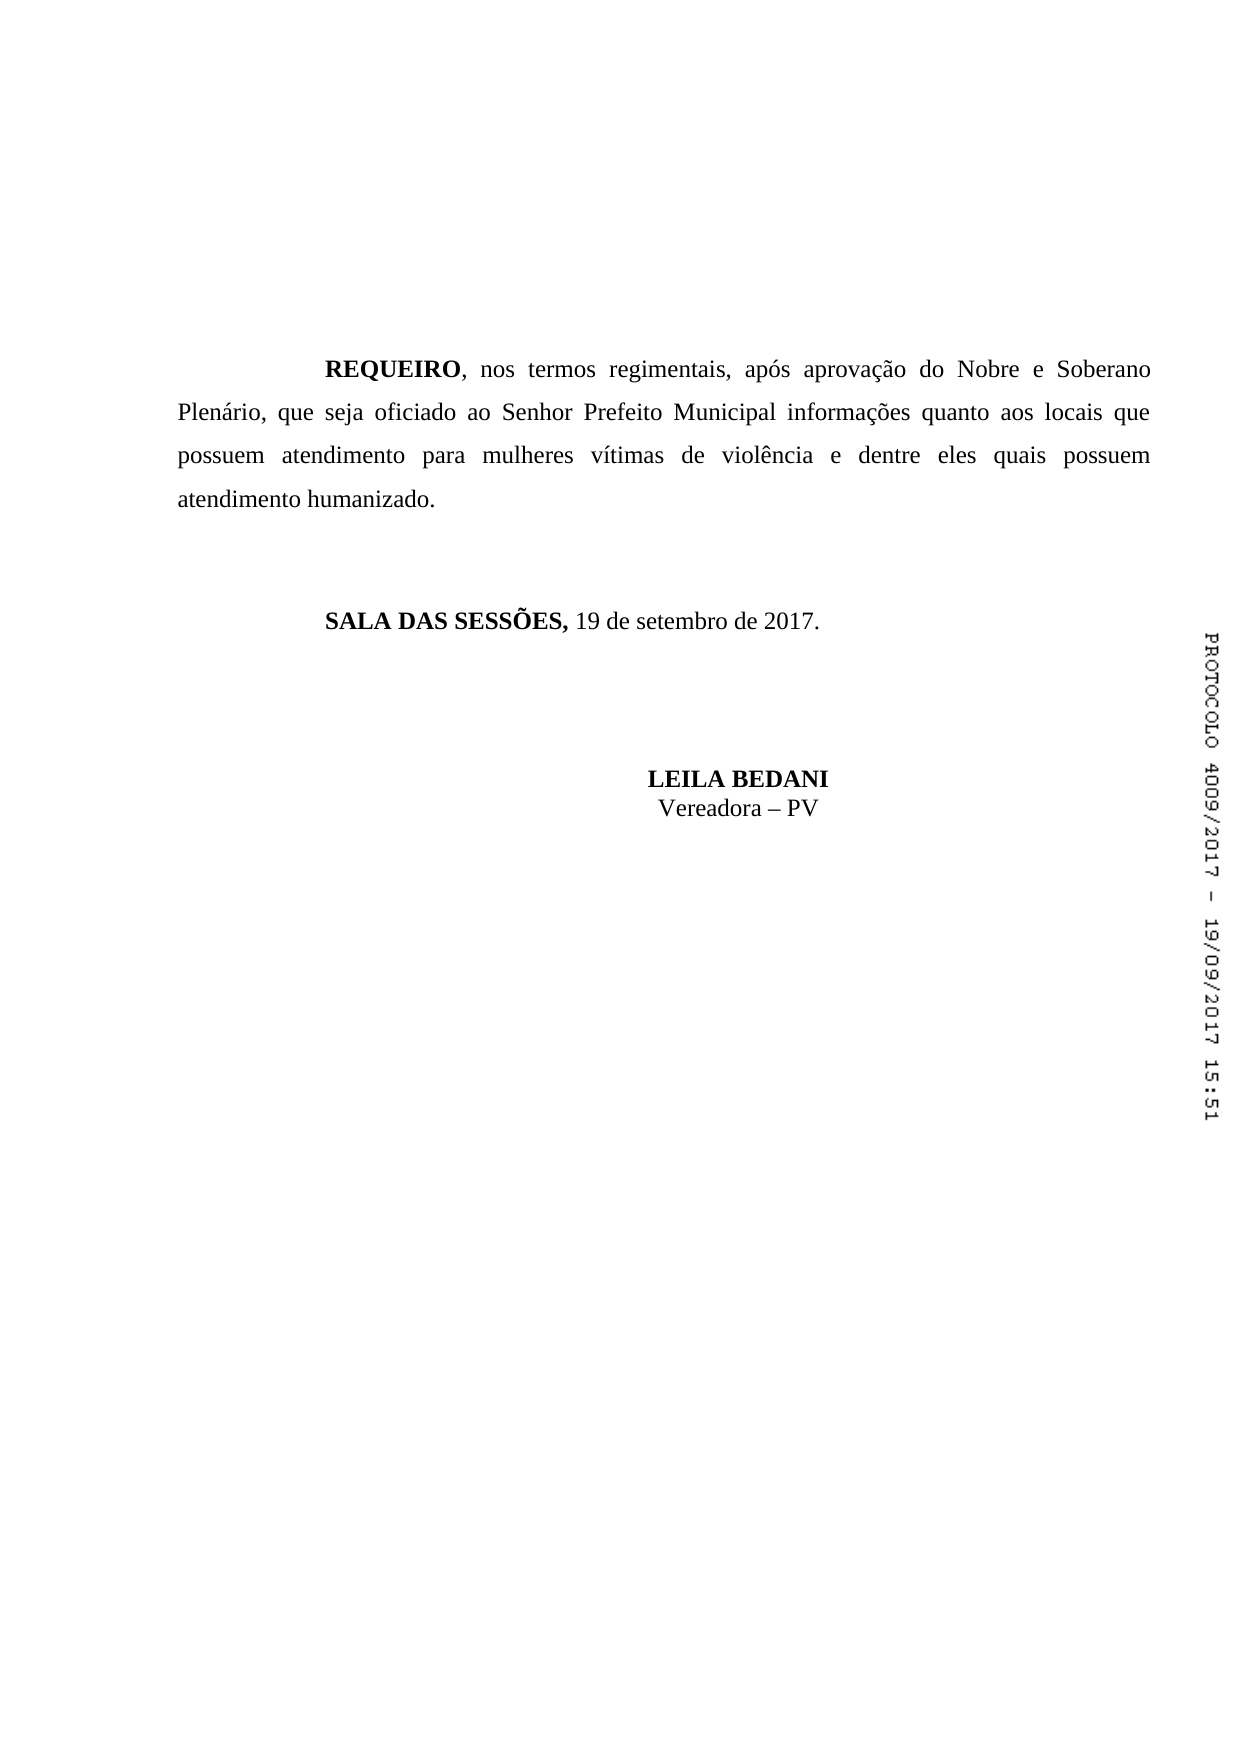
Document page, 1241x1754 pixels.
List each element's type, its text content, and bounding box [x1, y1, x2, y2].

text REQUEIRO, nos termos regimentais, após aprovação do Nobre e Soberano Plenário, que seja oficiado ao Senhor Prefeito Municipal informações quanto aos locais que possuem atendimento para mulheres vítimas de violência e dentre eles quais possuem atendimento humanizado. [177, 354, 1152, 512]
text SALA DAS SESSÕES, 19 de setembro de 2017. [177, 606, 1152, 635]
picture [1177, 629, 1241, 1125]
text Vereadora – PV [177, 793, 1152, 822]
text LEILA BEDANI [177, 764, 1152, 793]
